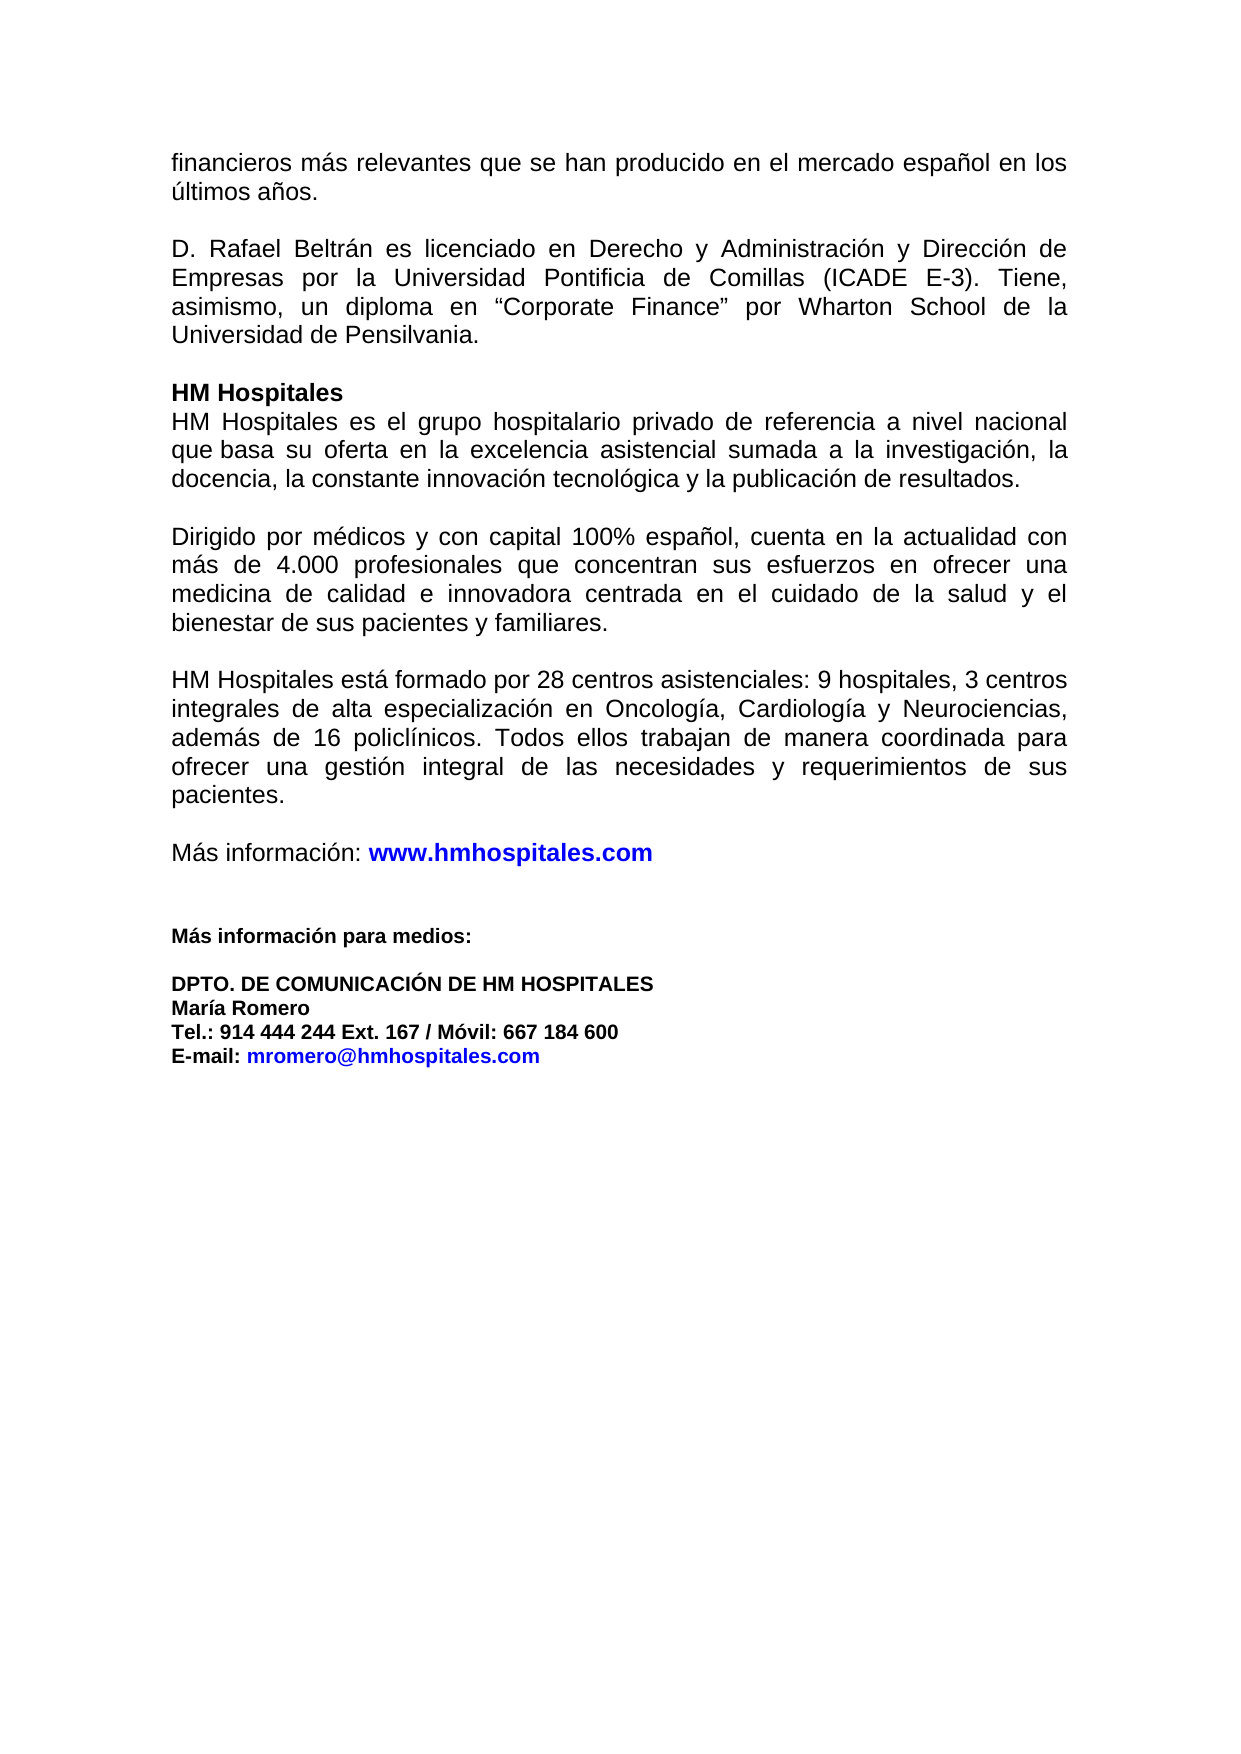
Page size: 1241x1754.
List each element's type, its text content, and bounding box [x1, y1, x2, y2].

text HM Hospitales está formado por 28 centros asistenciales: 9 hospitales, 3 centros integrales de alta especialización en Oncología, Cardiología y Neurociencias, además de 16 policlínicos. Todos ellos trabajan de manera coordinada para ofrecer una gestión integral de las necesidades y requerimientos de sus pacientes. [171, 665, 1069, 809]
text HM Hospitales es el grupo hospitalario privado de referencia a nivel nacional que basa su oferta en la excelencia asistencial sumada a la investigación, la docencia, la constante innovación tecnológica y la publicación de resultados. [171, 406, 1069, 493]
text Tel.: 914 444 244 Ext. 167 / Móvil: 667 184 600 [171, 1020, 1069, 1044]
text Dirigido por médicos y con capital 100% español, cuenta en la actualidad con más de 4.000 profesionales que concentran sus esfuerzos en ofrecer una medicina de calidad e innovadora centrada en el cuidado de la salud y el bienestar de sus pacientes y familiares. [171, 521, 1069, 636]
text María Romero [171, 996, 1069, 1020]
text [171, 148, 1069, 205]
text HM Hospitales [171, 378, 1069, 406]
text E-mail: mromero@hmhospitales.com [171, 1044, 1069, 1068]
text D. Rafael Beltrán es licenciado en Derecho y Administración y Dirección de Empresas por la Universidad Pontificia de Comillas (ICADE E-3). Tiene, asimismo, un diploma en “Corporate Finance” por Wharton School de la Universidad de Pensilvania. [171, 234, 1069, 349]
text DPTO. DE COMUNICACIÓN DE HM HOSPITALES [171, 972, 1069, 996]
text Más información para medios: [171, 924, 1069, 948]
text Más información: www.hmhospitales.com [171, 838, 1069, 866]
